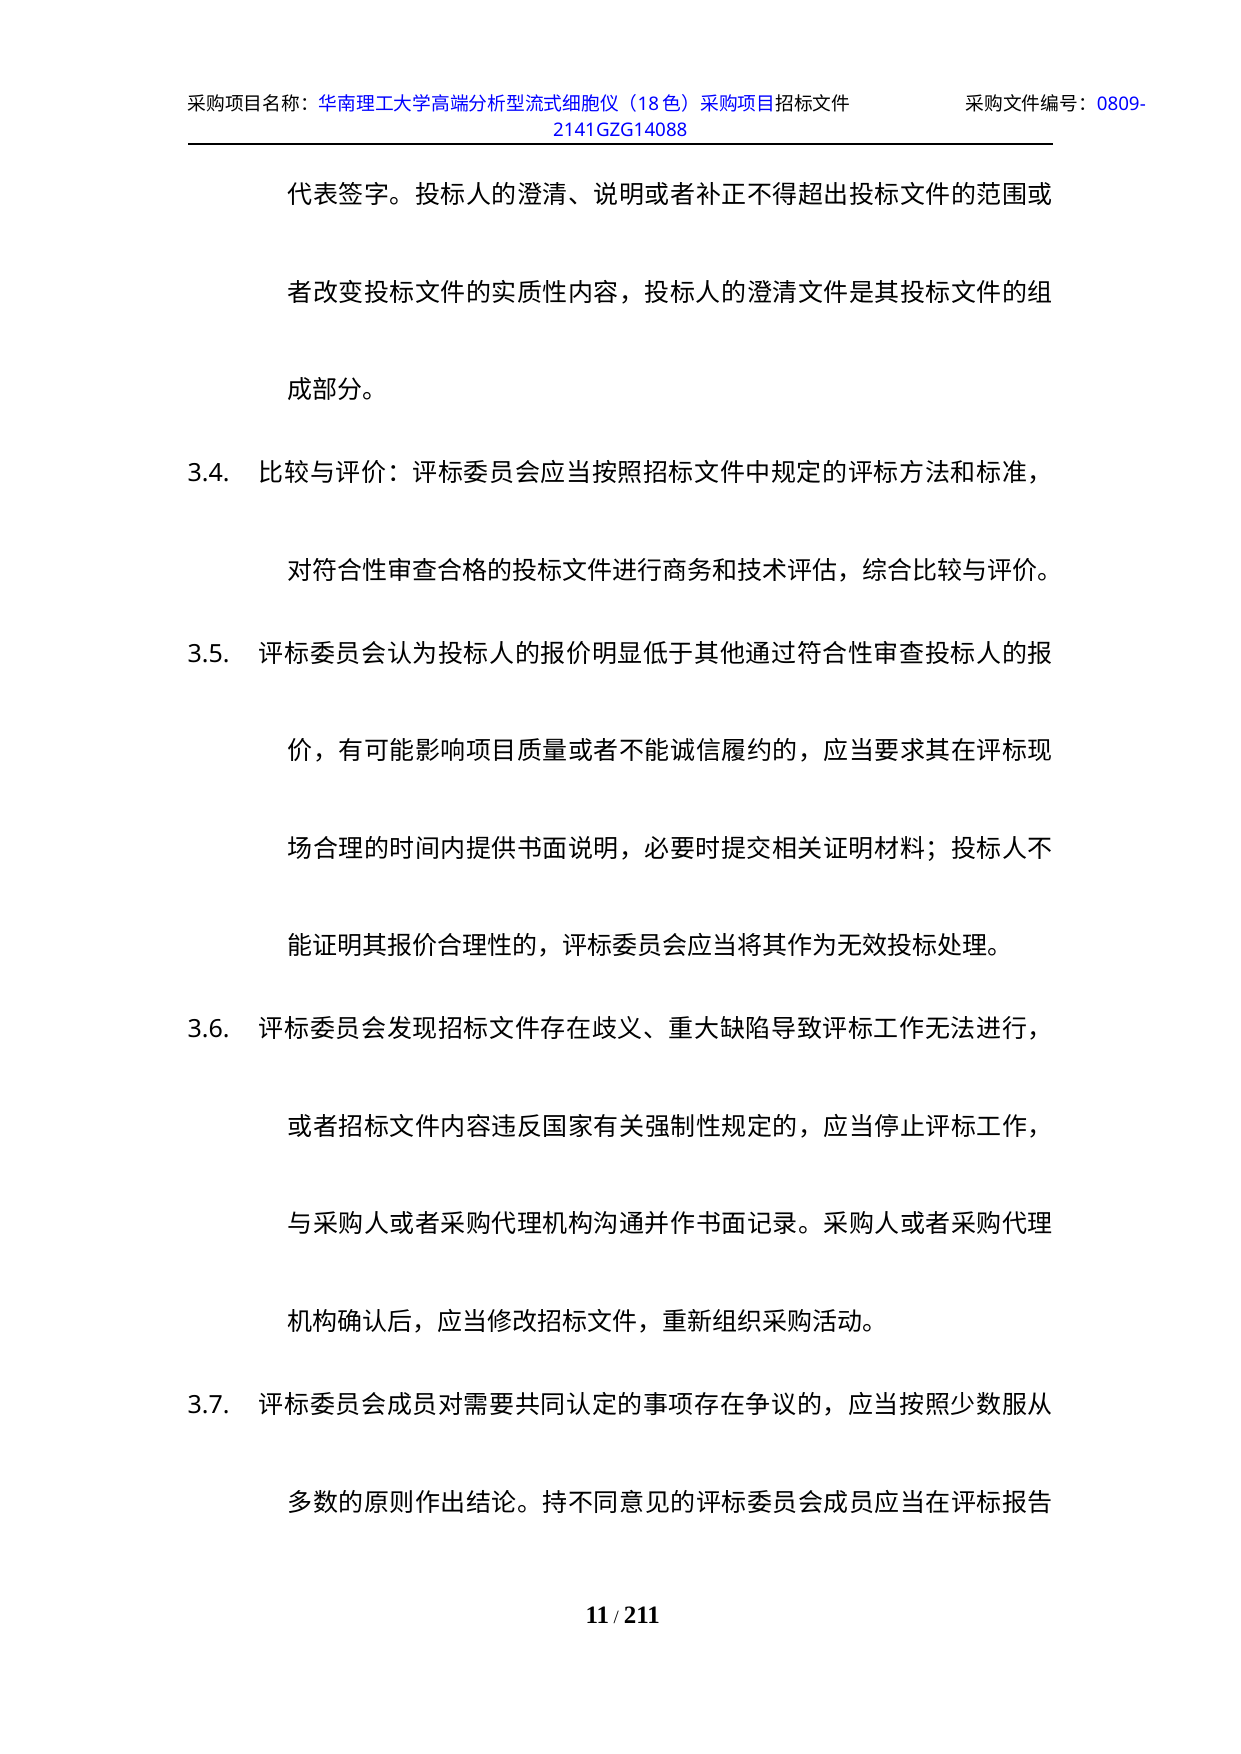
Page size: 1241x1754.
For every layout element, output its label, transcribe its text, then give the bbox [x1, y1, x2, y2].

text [187, 1370, 1053, 1533]
text 3.6. 评标委员会发现招标文件存在歧义、重大缺陷导致评标工作无法进行，或者招标文件内容违反国家有关强制性规定的，应当停止评标工作，与采购人或者采购代理机构沟通并作书面记录。采购人或者采购代理机构确认后，应当修改招标文件，重新组织采购活动。 [187, 994, 1053, 1352]
text 3.4. 比较与评价：评标委员会应当按照招标文件中规定的评标方法和标准，对符合性审查合格的投标文件进行商务和技术评估，综合比较与评价。 [187, 438, 1053, 601]
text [187, 160, 1053, 420]
text 3.5. 评标委员会认为投标人的报价明显低于其他通过符合性审查投标人的报价，有可能影响项目质量或者不能诚信履约的，应当要求其在评标现场合理的时间内提供书面说明，必要时提交相关证明材料；投标人不能证明其报价合理性的，评标委员会应当将其作为无效投标处理。 [187, 619, 1053, 976]
